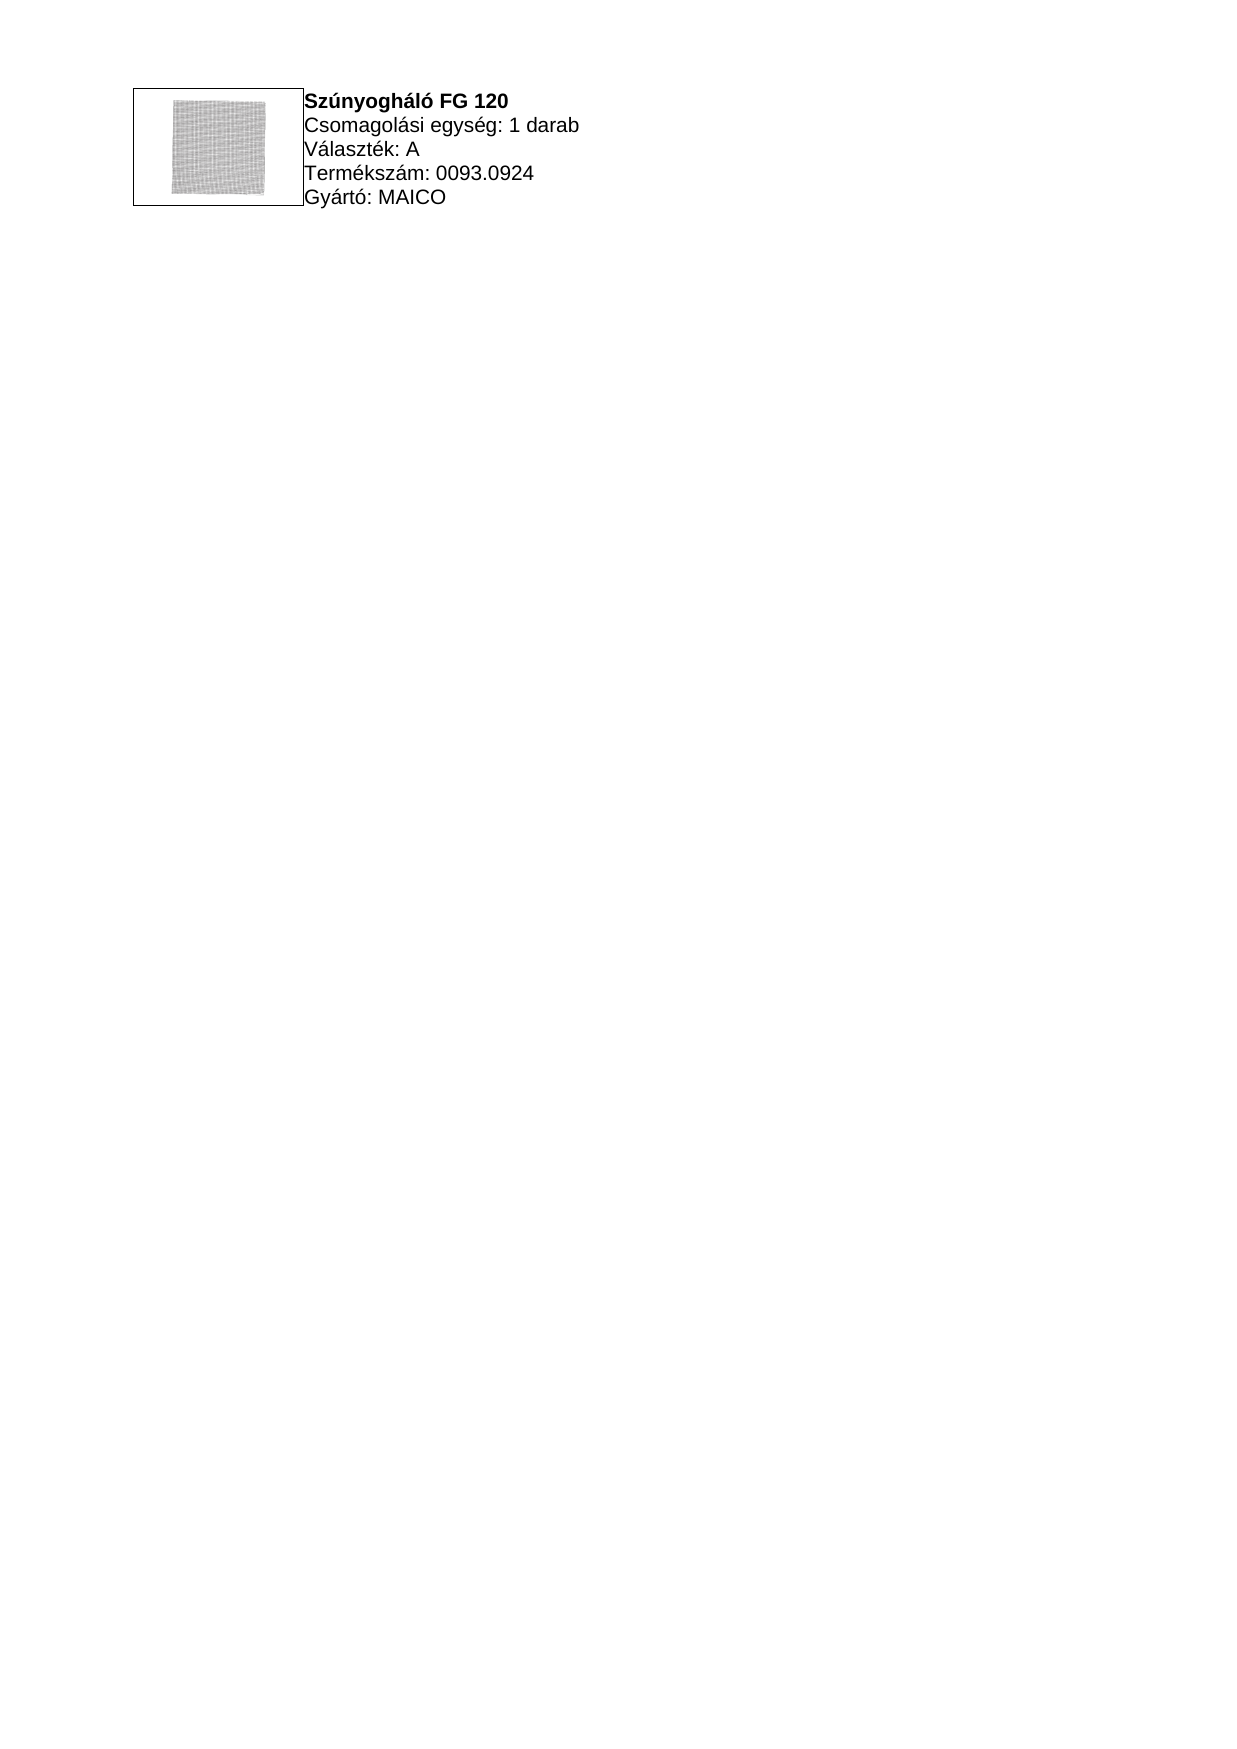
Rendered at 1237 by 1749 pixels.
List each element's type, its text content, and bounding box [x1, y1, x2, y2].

text Szúnyogháló FG 120Csomagolási egység: 1 darabVálaszték: A Termékszám: 0093.0924Gyártó: MAICO [133, 89, 1148, 208]
picture [134, 89, 303, 205]
